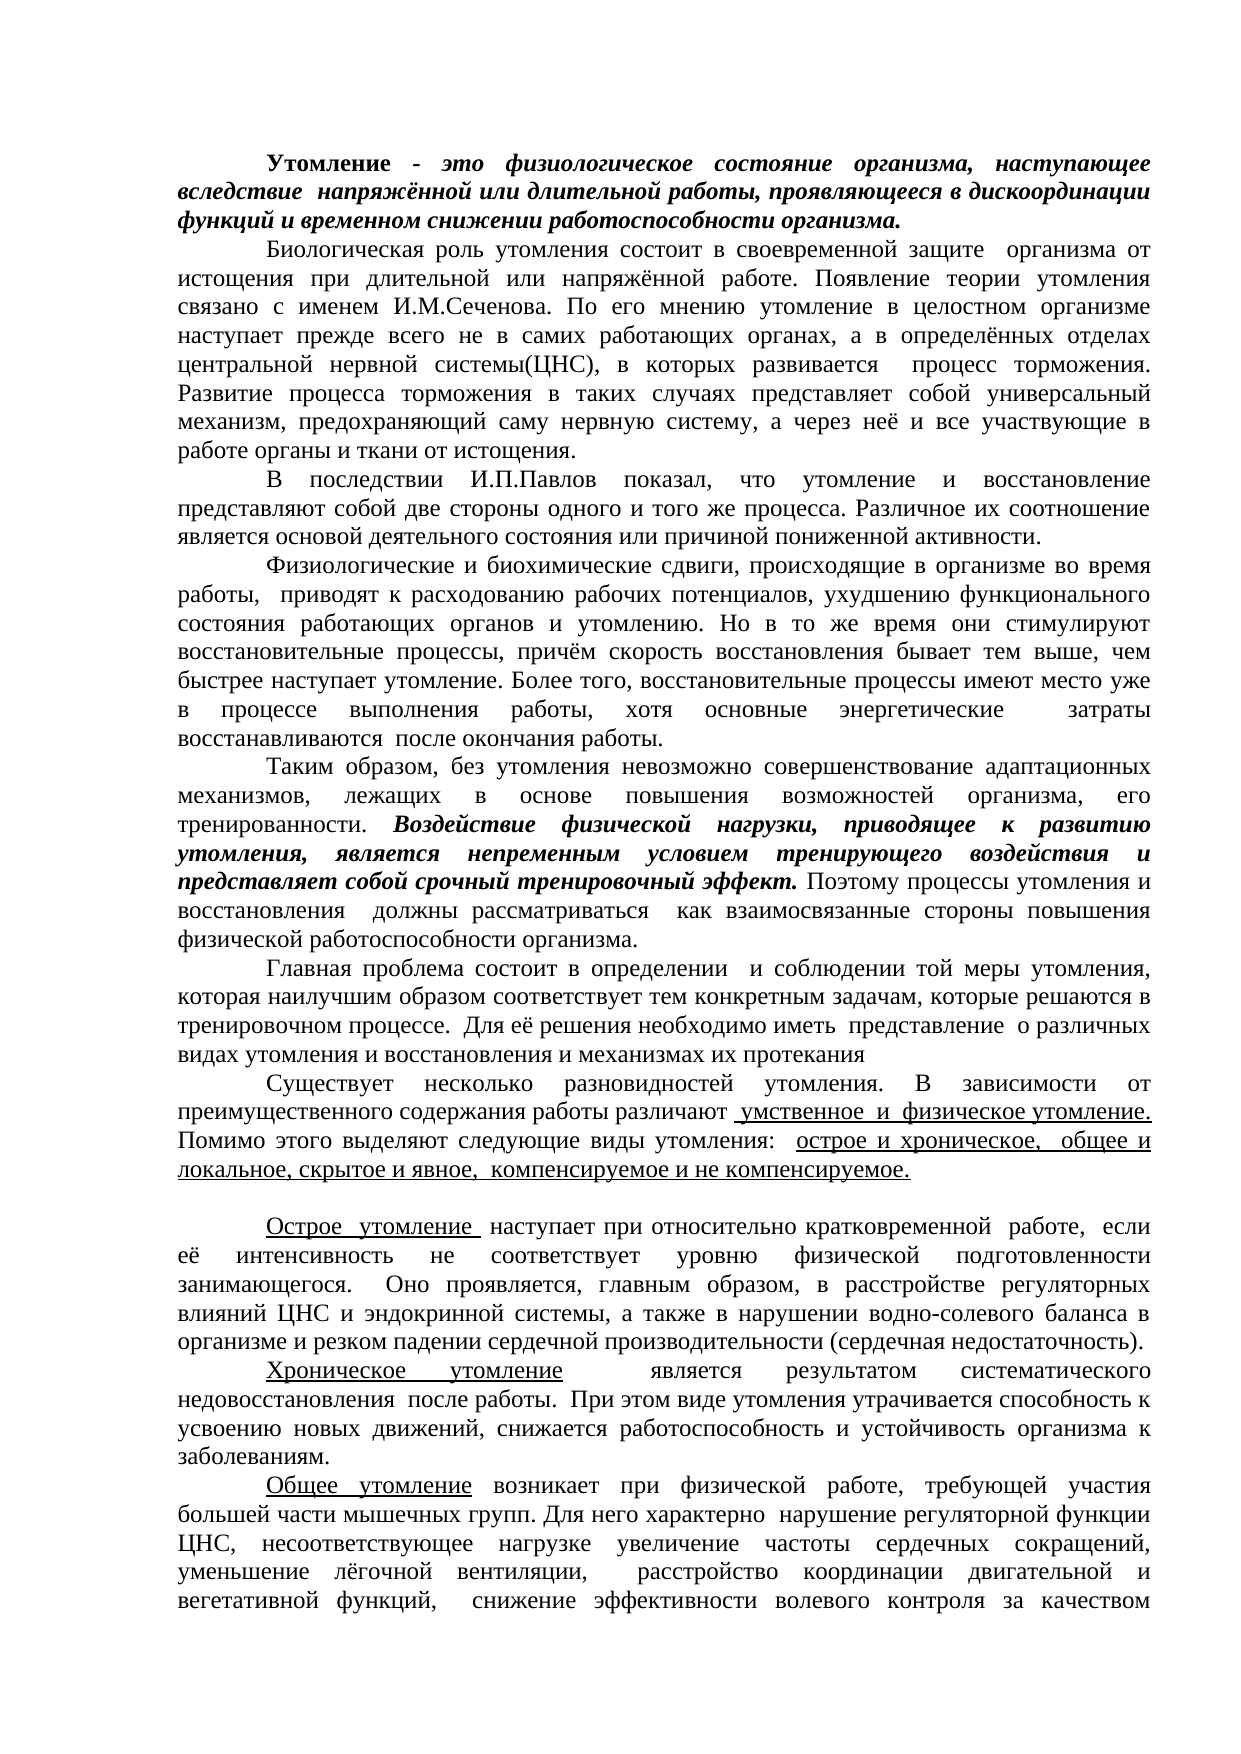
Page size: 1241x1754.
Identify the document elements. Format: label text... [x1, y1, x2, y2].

list Хроническое утомление является результатом систематического недовосстановления после работы. При этом виде утомления утрачивается способность к усвоению новых движений, снижается работоспособность и устойчивость организма к заболеваниям. [177, 1355, 1152, 1470]
list Биологическая роль утомления состоит в своевременной защите организма от истощения при длительной или напряжённой работе. Появление теории утомления связано с именем И.М.Сеченова. По его мнению утомление в целостном организме наступает прежде всего не в самих работающих органах, а в определённых отделах центральной нервной системы(ЦНС), в которых развивается процесс торможения. Развитие процесса торможения в таких случаях представляет собой универсальный механизм, предохраняющий саму нервную систему, а через неё и все участвующие в работе органы и ткани от истощения. [177, 234, 1152, 464]
list Главная проблема состоит в определении и соблюдении той меры утомления, которая наилучшим образом соответствует тем конкретным задачам, которые решаются в тренировочном процессе. Для её решения необходимо иметь представление о различных видах утомления и восстановления и механизмах их протекания [177, 953, 1152, 1068]
list Физиологические и биохимические сдвиги, происходящие в организме во время работы, приводят к расходованию рабочих потенциалов, ухудшению функционального состояния работающих органов и утомлению. Но в то же время они стимулируют восстановительные процессы, причём скорость восстановления бывает тем выше, чем быстрее наступает утомление. Более того, восстановительные процессы имеют место уже в процессе выполнения работы, хотя основные энергетические затраты восстанавливаются после окончания работы. [177, 550, 1152, 751]
list Существует несколько разновидностей утомления. В зависимости от преимущественного содержания работы различают умственное и физическое утомление. Помимо этого выделяют следующие виды утомления: острое и хроническое, общее и локальное, скрытое и явное, компенсируемое и не компенсируемое. [177, 1068, 1152, 1183]
list Острое утомление наступает при относительно кратковременной работе, если её интенсивность не соответствует уровню физической подготовленности занимающегося. Оно проявляется, главным образом, в расстройстве регуляторных влияний ЦНС и эндокринной системы, а также в нарушении водно-солевого баланса в организме и резком падении сердечной производительности (сердечная недостаточность). [177, 1211, 1152, 1355]
list В последствии И.П.Павлов показал, что утомление и восстановление представляют собой две стороны одного и того же процесса. Различное их соотношение является основой деятельного состояния или причиной пониженной активности. [177, 464, 1152, 550]
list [177, 1470, 1152, 1614]
list Утомление - это физиологическое состояние организма, наступающее вследствие напряжённой или длительной работы, проявляющееся в дискоординации функций и временном снижении работоспособности организма. [177, 148, 1152, 234]
list Таким образом, без утомления невозможно совершенствование адаптационных механизмов, лежащих в основе повышения возможностей организма, его тренированности. Воздействие физической нагрузки, приводящее к развитию утомления, является непременным условием тренирующего воздействия и представляет собой срочный тренировочный эффект. Поэтому процессы утомления и восстановления должны рассматриваться как взаимосвязанные стороны повышения физической работоспособности организма. [177, 751, 1152, 953]
